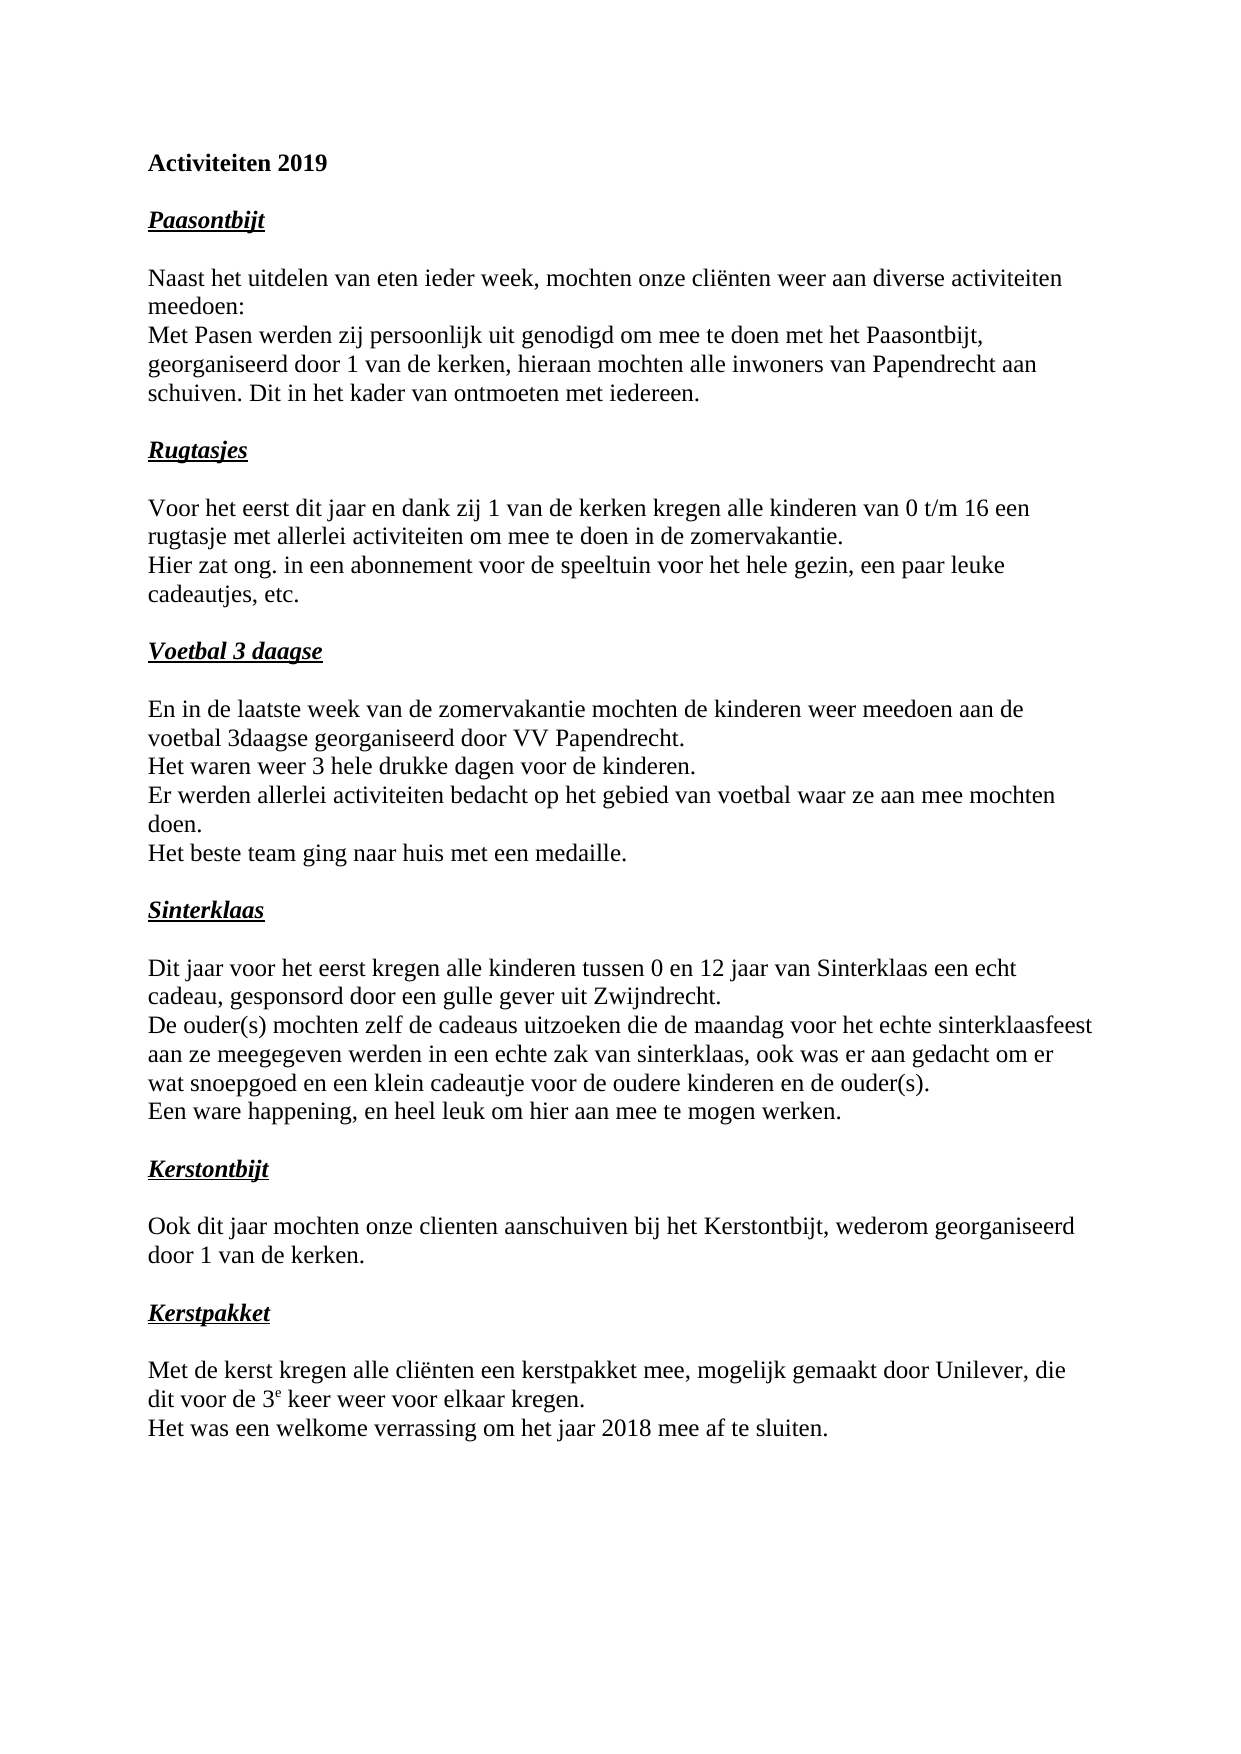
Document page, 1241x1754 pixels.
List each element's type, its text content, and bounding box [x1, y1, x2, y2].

text Activiteiten 2019 [148, 148, 1093, 176]
text Hier zat ong. in een abonnement voor de speeltuin voor het hele gezin, een paar leuke cadeautjes, etc. [148, 550, 1093, 608]
text De ouder(s) mochten zelf de cadeaus uitzoeken die de maandag voor het echte sinterklaasfeest aan ze meegegeven werden in een echte zak van sinterklaas, ook was er aan gedacht om er wat snoepgoed en een klein cadeautje voor de oudere kinderen en de ouder(s). [148, 1010, 1093, 1096]
text Paasontbijt [148, 205, 1093, 234]
text Ook dit jaar mochten onze clienten aanschuiven bij het Kerstontbijt, wederom georganiseerd door 1 van de kerken. [148, 1211, 1093, 1269]
text Voor het eerst dit jaar en dank zij 1 van de kerken kregen alle kinderen van 0 t/m 16 een rugtasje met allerlei activiteiten om mee te doen in de zomervakantie. [148, 493, 1093, 550]
text Sinterklaas [148, 895, 1093, 924]
text Het waren weer 3 hele drukke dagen voor de kinderen. [148, 751, 1093, 780]
text Kerstontbijt [148, 1154, 1093, 1183]
text Voetbal 3 daagse [148, 636, 1093, 665]
text Rugtasjes [148, 435, 1093, 464]
text Het was een welkome verrassing om het jaar 2018 mee af te sluiten. [148, 1413, 1093, 1441]
text Er werden allerlei activiteiten bedacht op het gebied van voetbal waar ze aan mee mochten doen. [148, 780, 1093, 838]
text Met de kerst kregen alle cliënten een kerstpakket mee, mogelijk gemaakt door Unilever, die dit voor de 3e keer weer voor elkaar kregen. [148, 1355, 1093, 1413]
text Een ware happening, en heel leuk om hier aan mee te mogen werken. [148, 1096, 1093, 1125]
text Dit jaar voor het eerst kregen alle kinderen tussen 0 en 12 jaar van Sinterklaas een echt cadeau, gesponsord door een gulle gever uit Zwijndrecht. [148, 953, 1093, 1010]
text En in de laatste week van de zomervakantie mochten de kinderen weer meedoen aan de voetbal 3daagse georganiseerd door VV Papendrecht. [148, 694, 1093, 751]
text Naast het uitdelen van eten ieder week, mochten onze cliënten weer aan diverse activiteiten meedoen: [148, 263, 1093, 320]
text Kerstpakket [148, 1298, 1093, 1326]
text Met Pasen werden zij persoonlijk uit genodigd om mee te doen met het Paasontbijt, georganiseerd door 1 van de kerken, hieraan mochten alle inwoners van Papendrecht aan schuiven. Dit in het kader van ontmoeten met iedereen. [148, 320, 1093, 406]
text Het beste team ging naar huis met een medaille. [148, 838, 1093, 866]
